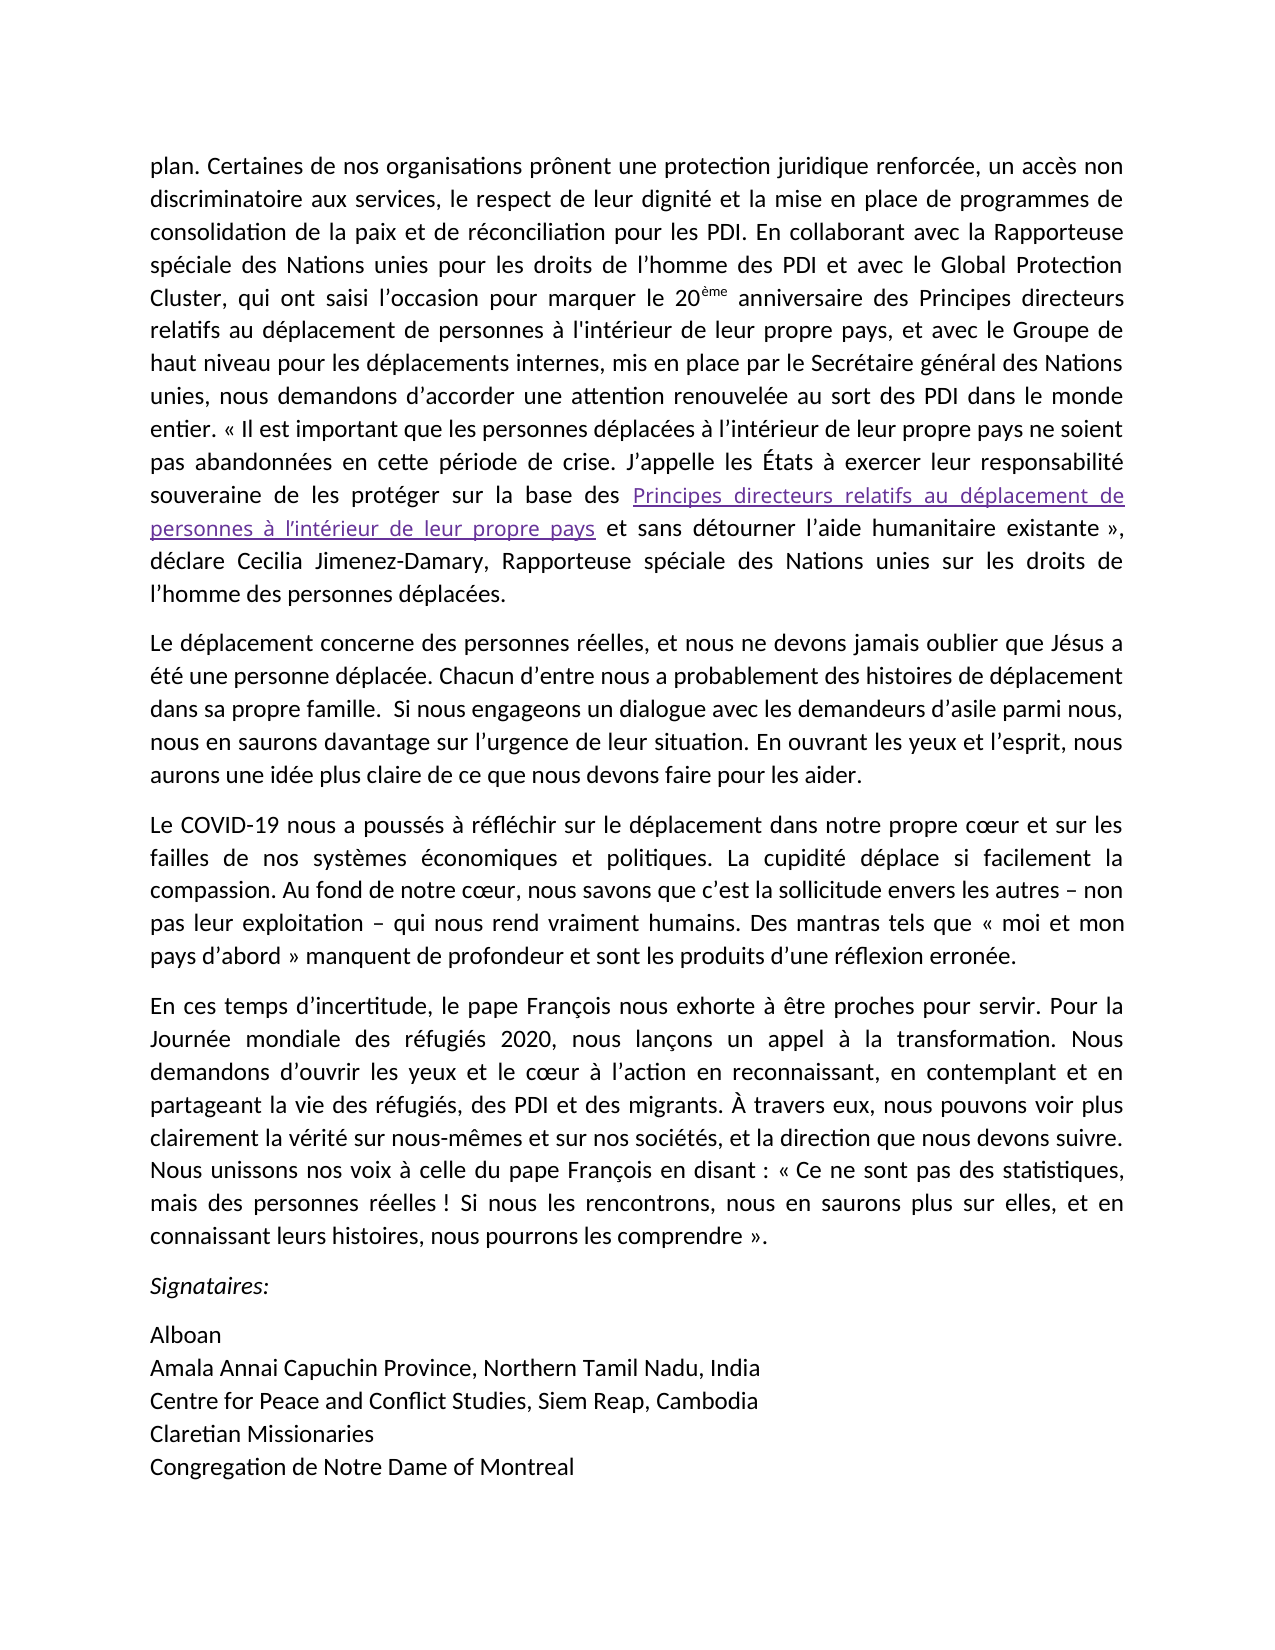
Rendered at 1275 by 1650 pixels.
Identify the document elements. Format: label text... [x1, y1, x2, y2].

text Signataires: [150, 1270, 1125, 1301]
text Centre for Peace and Conflict Studies, Siem Reap, Cambodia [150, 1385, 1125, 1416]
text Le déplacement concerne des personnes réelles, et nous ne devons jamais oublier que Jésus a été une personne déplacée. Chacun d’entre nous a probablement des histoires de déplacement dans sa propre famille. Si nous engageons un dialogue avec les demandeurs d’asile parmi nous, nous en saurons davantage sur l’urgence de leur situation. En ouvrant les yeux et l’esprit, nous aurons une idée plus claire de ce que nous devons faire pour les aider. [150, 627, 1125, 790]
text Claretian Missionaries [150, 1418, 1125, 1449]
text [150, 150, 1125, 608]
text En ces temps d’incertitude, le pape François nous exhorte à être proches pour servir. Pour la Journée mondiale des réfugiés 2020, nous lançons un appel à la transformation. Nous demandons d’ouvrir les yeux et le cœur à l’action en reconnaissant, en contemplant et en partageant la vie des réfugiés, des PDI et des migrants. À travers eux, nous pouvons voir plus clairement la vérité sur nous-mêmes et sur nos sociétés, et la direction que nous devons suivre. Nous unissons nos voix à celle du pape François en disant : « Ce ne sont pas des statistiques, mais des personnes réelles ! Si nous les rencontrons, nous en saurons plus sur elles, et en connaissant leurs histoires, nous pourrons les comprendre ». [150, 990, 1125, 1251]
text Alboan [150, 1319, 1125, 1350]
text Congregation de Notre Dame of Montreal [150, 1451, 1125, 1482]
text Le COVID-19 nous a poussés à réfléchir sur le déplacement dans notre propre cœur et sur les failles de nos systèmes économiques et politiques. La cupidité déplace si facilement la compassion. Au fond de notre cœur, nous savons que c’est la sollicitude envers les autres – non pas leur exploitation – qui nous rend vraiment humains. Des mantras tels que « moi et mon pays d’abord » manquent de profondeur et sont les produits d’une réflexion erronée. [150, 938, 1125, 971]
text Amala Annai Capuchin Province, Northern Tamil Nadu, India [150, 1352, 1125, 1383]
